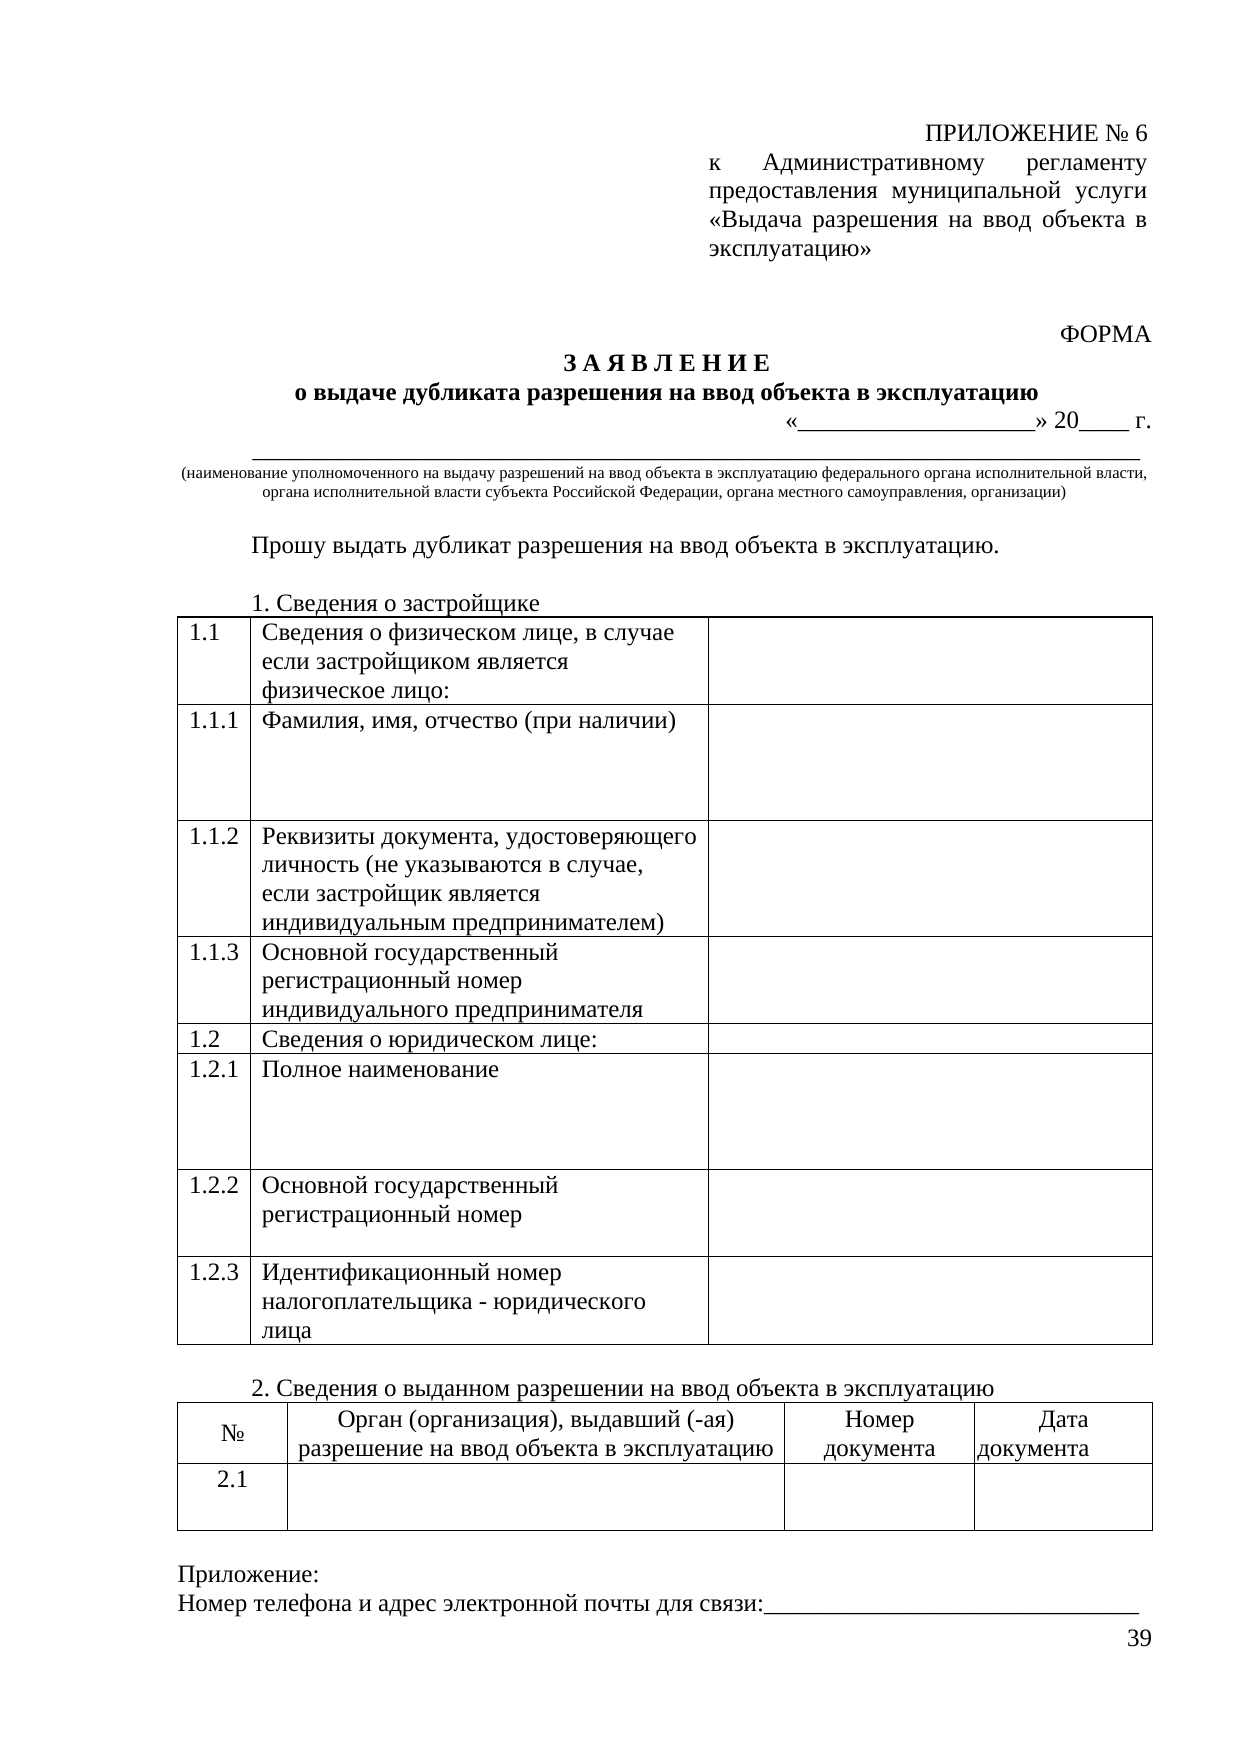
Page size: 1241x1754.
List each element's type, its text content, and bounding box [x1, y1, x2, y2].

table_cell Основной государственный регистрационный номер индивидуального предпринимателя [251, 937, 708, 1023]
table_cell [709, 1054, 1152, 1169]
table_cell 1.1.3 [178, 937, 250, 1023]
text (наименование уполномоченного на выдачу разрешений на ввод объекта в эксплуатацию федерального органа исполнительной власти, органа исполнительной власти субъекта Российской Федерации, органа местного самоуправления, организации) [177, 463, 1152, 501]
text ПРИЛОЖЕНИЕ № 6 [709, 118, 1147, 147]
table_header Сведения о физическом лице, в случае если застройщиком является физическое лицо: [251, 618, 708, 704]
text ФОРМА [177, 319, 1152, 348]
table_cell [709, 1257, 1152, 1343]
list 2. Сведения о выданном разрешении на ввод объекта в эксплуатацию [251, 1373, 1152, 1402]
table_cell 1.2 [178, 1024, 250, 1053]
table_cell [709, 821, 1152, 936]
table_cell 1.2.3 [178, 1257, 250, 1343]
text 1. Сведения о застройщике [177, 588, 1152, 616]
text «___________________» 20____ г. [177, 406, 1152, 434]
table_cell Сведения о юридическом лице: [251, 1024, 708, 1053]
table_header [709, 618, 1152, 704]
table_cell 1.1.1 [178, 705, 250, 820]
text З А Я В Л Е Н И Е [181, 348, 1152, 377]
table_header № [178, 1403, 287, 1463]
text о выдаче дубликата разрешения на ввод объекта в эксплуатацию [181, 377, 1152, 406]
text _______________________________________________________________________ [177, 434, 1152, 463]
table_cell Полное наименование [251, 1054, 708, 1169]
text Номер телефона и адрес электронной почты для связи:______________________________ [177, 1588, 1152, 1617]
table_cell [709, 705, 1152, 820]
table_cell [785, 1464, 974, 1529]
table_header Дата документа [975, 1403, 1152, 1463]
table_cell Основной государственный регистрационный номер [251, 1170, 708, 1256]
text Прошу выдать дубликат разрешения на ввод объекта в эксплуатацию. [181, 530, 1152, 559]
table_header 1.1 [178, 618, 250, 704]
table_cell [709, 937, 1152, 1023]
table_cell Фамилия, имя, отчество (при наличии) [251, 705, 708, 820]
table_header Орган (организация), выдавший (-ая) разрешение на ввод объекта в эксплуатацию [288, 1403, 784, 1463]
table_cell 1.2.1 [178, 1054, 250, 1169]
table_cell [709, 1170, 1152, 1256]
text Приложение: [177, 1559, 1152, 1588]
table_cell Идентификационный номер налогоплательщика - юридического лица [251, 1257, 708, 1343]
table_cell 1.2.2 [178, 1170, 250, 1256]
table_cell [975, 1464, 1152, 1529]
table_cell [288, 1464, 784, 1529]
table_cell Реквизиты документа, удостоверяющего личность (не указываются в случае, если застройщик является индивидуальным предпринимателем) [251, 821, 708, 936]
table_cell 1.1.2 [178, 821, 250, 936]
text к Административному регламенту предоставления муниципальной услуги «Выдача разрешения на ввод объекта в эксплуатацию» [709, 147, 1147, 262]
table_header Номер документа [785, 1403, 974, 1463]
table_cell [709, 1024, 1152, 1053]
table_cell 2.1 [178, 1464, 287, 1529]
